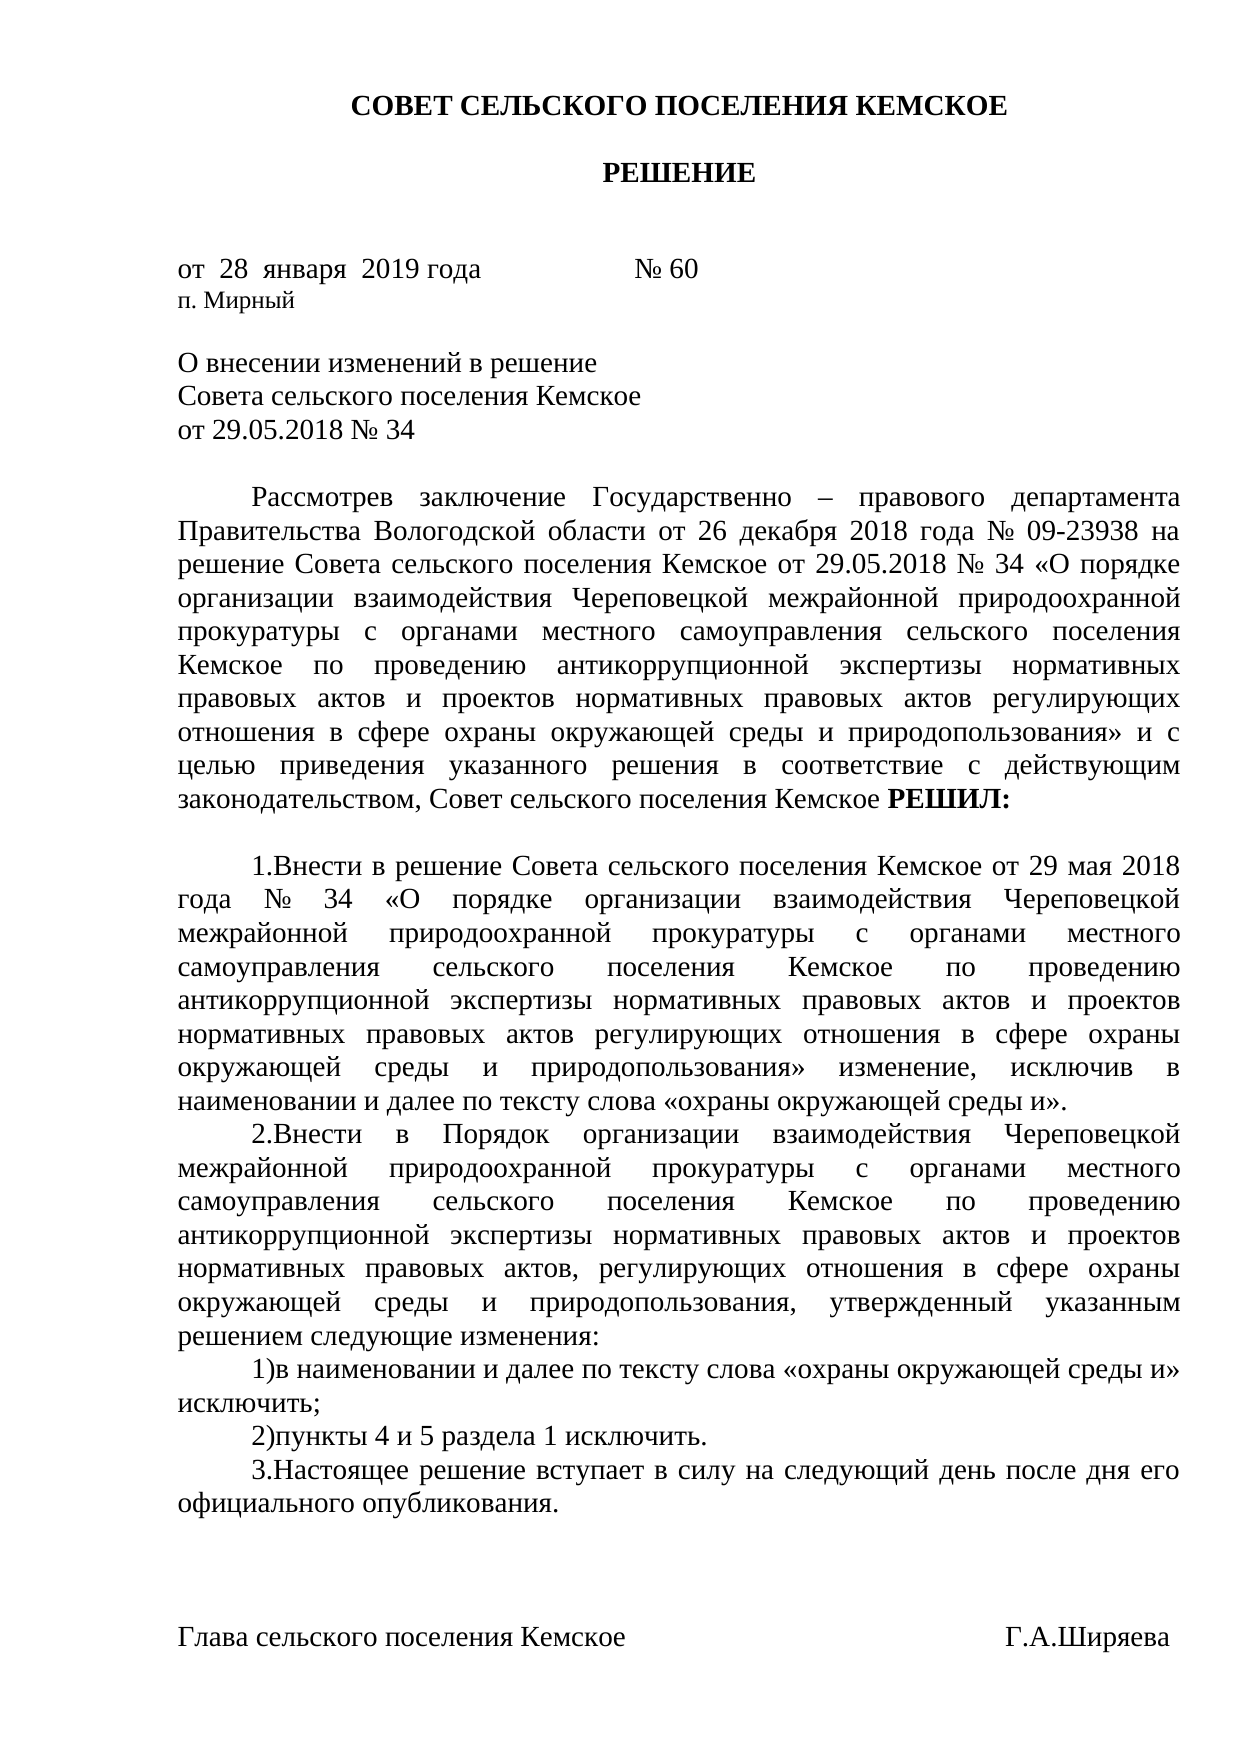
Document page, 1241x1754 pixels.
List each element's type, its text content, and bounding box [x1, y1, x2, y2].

text РЕШЕНИЕ [177, 156, 1181, 189]
text 2.Внести в Порядок организации взаимодействия Череповецкой межрайонной природоохранной прокуратуры с органами местного самоуправления сельского поселения Кемское по проведению антикоррупционной экспертизы нормативных правовых актов и проектов нормативных правовых актов, регулирующих отношения в сфере охраны окружающей среды и природопользования, утвержденный указанным решением следующие изменения: [177, 1116, 1181, 1351]
text от 28 января 2019 года № 60 [177, 251, 1181, 285]
text 1)в наименовании и далее по тексту слова «охраны окружающей среды и» исключить; [177, 1351, 1181, 1418]
text 3.Настоящее решение вступает в силу на следующий день после дня его официального опубликования. [177, 1452, 1181, 1519]
text от 29.05.2018 № 34 [177, 412, 1181, 446]
text СОВЕТ СЕЛЬСКОГО ПОСЕЛЕНИЯ КЕМСКОЕ [177, 88, 1181, 122]
text Глава сельского поселения Кемское Г.А.Ширяева [177, 1619, 1181, 1653]
text Рассмотрев заключение Государственно – правового департамента Правительства Вологодской области от 26 декабря 2018 года № 09-23938 на решение Совета сельского поселения Кемское от 29.05.2018 № 34 «О порядке организации взаимодействия Череповецкой межрайонной природоохранной прокуратуры с органами местного самоуправления сельского поселения Кемское по проведению антикоррупционной экспертизы нормативных правовых актов и проектов нормативных правовых актов регулирующих отношения в сфере охраны окружающей среды и природопользования» и с целью приведения указанного решения в соответствие с действующим законодательством, Совет сельского поселения Кемское РЕШИЛ: [177, 479, 1181, 814]
text 1.Внести в решение Совета сельского поселения Кемское от 29 мая 2018 года № 34 «О порядке организации взаимодействия Череповецкой межрайонной природоохранной прокуратуры с органами местного самоуправления сельского поселения Кемское по проведению антикоррупционной экспертизы нормативных правовых актов и проектов нормативных правовых актов регулирующих отношения в сфере охраны окружающей среды и природопользования» изменение, исключив в наименовании и далее по тексту слова «охраны окружающей среды и». [177, 848, 1181, 1116]
text п. Мирный [177, 285, 1181, 314]
text О внесении изменений в решение [177, 345, 1181, 378]
text 2)пункты 4 и 5 раздела 1 исключить. [177, 1418, 1181, 1452]
text Совета сельского поселения Кемское [177, 378, 1181, 412]
